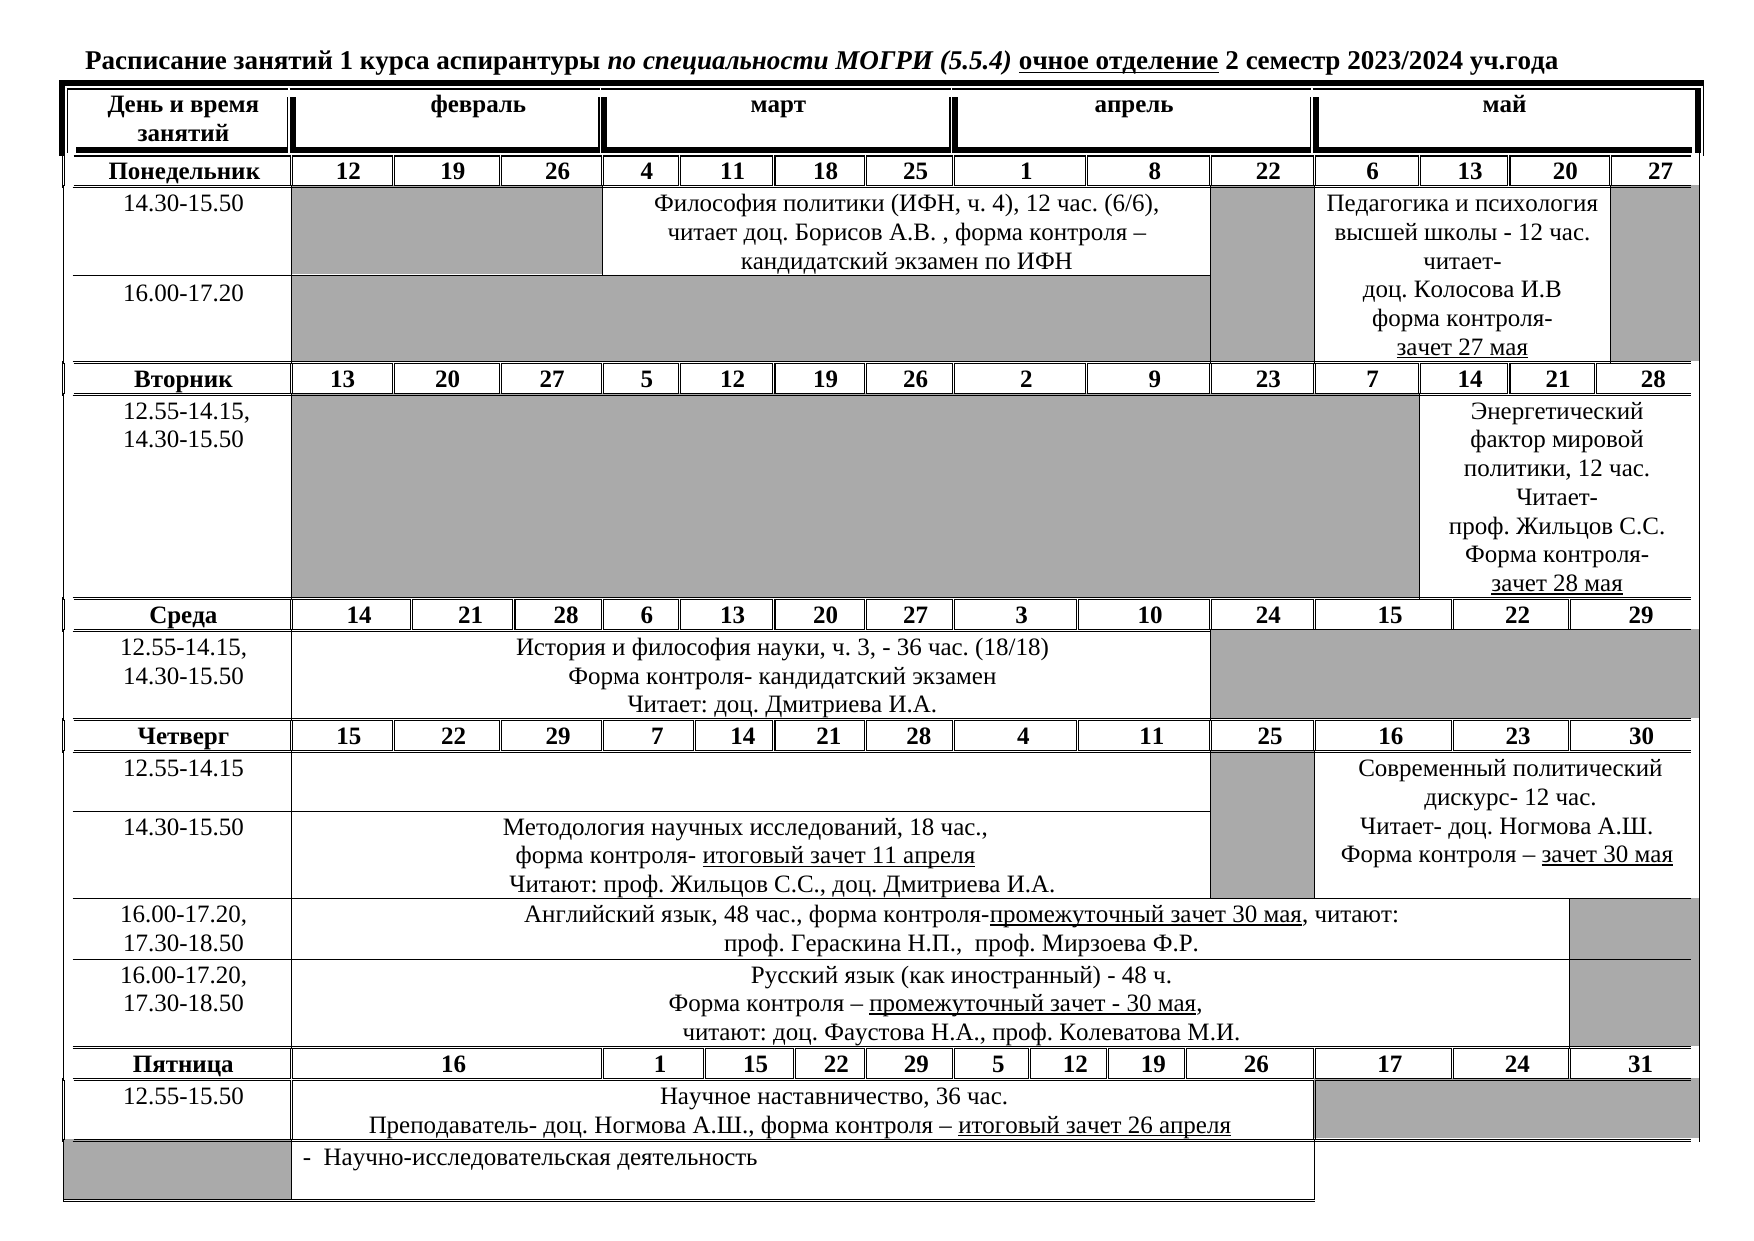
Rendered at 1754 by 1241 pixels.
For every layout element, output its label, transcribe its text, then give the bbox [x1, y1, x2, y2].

table_cell 10 [1079, 600, 1209, 629]
table_cell 21 [776, 721, 864, 750]
table_cell 19 [776, 364, 864, 393]
table_cell 17 [1316, 1049, 1451, 1078]
table_cell 26 [867, 364, 952, 393]
table_cell 6 [1316, 157, 1418, 185]
table_cell Научное наставничество, 36 час. Преподаватель- доц. Ногмова А.Ш., форма контроля – итоговый зачет 26 апреля [293, 1081, 1313, 1138]
table_header День и время занятий [65, 86, 291, 147]
table_cell 20 [776, 600, 864, 629]
table_cell 30 [1569, 718, 1699, 750]
table_cell 21 [1511, 364, 1594, 393]
table_cell Энергетический фактор мировой политики, 12 час. Читает- проф. Жильцов С.С. Форма контроля- зачет 28 мая [1420, 393, 1699, 597]
table_cell [292, 188, 602, 274]
table_cell 12.55-14.15 [64, 750, 291, 811]
table_cell 8 [1088, 157, 1209, 185]
table_cell 16.00-17.20, 17.30-18.50 [64, 959, 291, 1046]
table_cell 15 [1316, 600, 1451, 629]
table_cell 5 [955, 1049, 1028, 1078]
table_cell 27 [867, 600, 952, 629]
table_cell 14 [293, 600, 410, 629]
table_cell 14 [1421, 364, 1507, 393]
table_cell Четверг [64, 718, 291, 750]
table_cell 11 [681, 157, 772, 185]
table_cell [1570, 959, 1699, 1046]
table_cell 22 [1212, 157, 1313, 185]
table_cell Современный политический дискурс- 12 час. Читает- доц. Ногмова А.Ш. Форма контроля – зачет 30 мая [1315, 750, 1699, 898]
table_header май [1314, 90, 1695, 147]
table_cell [1314, 1078, 1699, 1138]
table_cell 4 [604, 157, 678, 185]
table_cell 5 [604, 364, 678, 393]
table_cell [64, 1139, 291, 1199]
table_cell 24 [1454, 1049, 1568, 1078]
table_cell - Научно-исследовательская деятельность [292, 1142, 1314, 1199]
table_cell 14 [696, 721, 772, 750]
table_cell Вторник [64, 361, 290, 393]
table_cell Русский язык (как иностранный) - 48 ч. Форма контроля – промежуточный зачет - 30 мая, читают: доц. Фаустова Н.А., проф. Колеватова М.И. [292, 960, 1569, 1046]
table_cell 23 [1454, 721, 1568, 750]
table_cell [292, 396, 1419, 597]
table_cell [1570, 898, 1699, 959]
table_cell 16 [293, 1049, 601, 1078]
table_cell 9 [1088, 364, 1209, 393]
table_cell 12 [293, 157, 392, 185]
table_cell 1 [604, 1049, 703, 1078]
table_cell 12 [681, 364, 772, 393]
table_cell 26 [1187, 1049, 1313, 1078]
table_cell 15 [706, 1049, 793, 1078]
table_cell [292, 753, 1210, 811]
table_cell 19 [395, 157, 499, 185]
table_cell 12 [1031, 1049, 1106, 1078]
table_header март [603, 86, 954, 147]
table_cell 25 [867, 157, 952, 185]
table_cell 16.00-17.20, 17.30-18.50 [64, 898, 291, 959]
table_cell [1211, 629, 1699, 718]
table_cell 14.30-15.50 [64, 185, 291, 274]
table_cell 6 [604, 600, 678, 629]
table_cell 29 [867, 1049, 952, 1078]
table_cell 24 [1212, 600, 1313, 629]
table_cell Английский язык, 48 час., форма контроля-промежуточный зачет 30 мая, читают: проф. Гераскина Н.П., проф. Мирзоева Ф.Р. [292, 899, 1569, 959]
table_cell 25 [1212, 721, 1313, 750]
table_cell Понедельник [65, 147, 291, 185]
table_cell 16.00-17.20 [64, 275, 291, 361]
table_cell 22 [1454, 600, 1568, 629]
table_cell 2 [955, 364, 1085, 393]
table_cell Среда [64, 597, 291, 629]
table_cell 13 [293, 364, 392, 393]
table_cell 31 [1570, 1046, 1699, 1078]
table_cell Пятница [64, 1046, 291, 1078]
table_cell 12.55-14.15, 14.30-15.50 [64, 393, 291, 597]
table_cell 28 [1597, 361, 1699, 393]
table_cell 22 [796, 1049, 864, 1078]
table_cell 20 [395, 364, 499, 393]
table_cell [1211, 188, 1314, 361]
table_cell 3 [955, 600, 1076, 629]
table_cell Педагогика и психология высшей школы - 12 час. читает- доц. Колосова И.В форма контроля- зачет 27 мая [1315, 188, 1610, 361]
text Расписание занятий 1 курса аспирантуры по специальности МОГРИ (5.5.4) очное отделение 2 семестр 2023/2024 уч.года [44, 44, 1683, 76]
table_cell 28 [516, 600, 601, 629]
table_cell [292, 276, 1210, 361]
table_cell 22 [395, 721, 499, 750]
table_cell 28 [867, 721, 952, 750]
table_cell [1611, 185, 1699, 361]
table_cell 23 [1212, 364, 1313, 393]
table_cell 13 [1421, 157, 1507, 185]
table_cell 7 [604, 721, 693, 750]
table_cell 1 [955, 157, 1085, 185]
table_cell 27 [502, 364, 601, 393]
table_cell [1211, 753, 1314, 898]
table_cell Методология научных исследований, 18 час., форма контроля- итоговый зачет 11 апреля Читают: проф. Жильцов С.С., доц. Дмитриева И.А. [292, 812, 1210, 898]
table_cell 18 [776, 157, 864, 185]
table_cell 26 [502, 157, 601, 185]
table_cell 13 [681, 600, 772, 629]
table_cell История и философия науки, ч. 3, - 36 час. (18/18) Форма контроля- кандидатский экзамен Читает: доц. Дмитриева И.А. [292, 632, 1210, 718]
table_cell 12.55-15.50 [64, 1078, 291, 1138]
table_cell 19 [1109, 1049, 1184, 1078]
table_cell 29 [1569, 597, 1699, 629]
table_cell 12.55-14.15, 14.30-15.50 [64, 629, 291, 718]
table_cell 4 [955, 721, 1076, 750]
table_cell 20 [1511, 157, 1609, 185]
table_cell 27 [1610, 147, 1699, 185]
table_header апрель [954, 86, 1314, 147]
table_header февраль [291, 86, 603, 147]
table_cell 7 [1316, 364, 1418, 393]
table_cell 29 [502, 721, 601, 750]
table_cell 15 [293, 721, 392, 750]
table_cell 21 [413, 600, 512, 629]
table_cell 11 [1079, 721, 1209, 750]
table_cell 16 [1316, 721, 1451, 750]
table_cell 14.30-15.50 [64, 811, 291, 898]
table_cell Философия политики (ИФН, ч. 4), 12 час. (6/6), читает доц. Борисов А.В. , форма контроля – кандидатский экзамен по ИФН [603, 188, 1210, 274]
